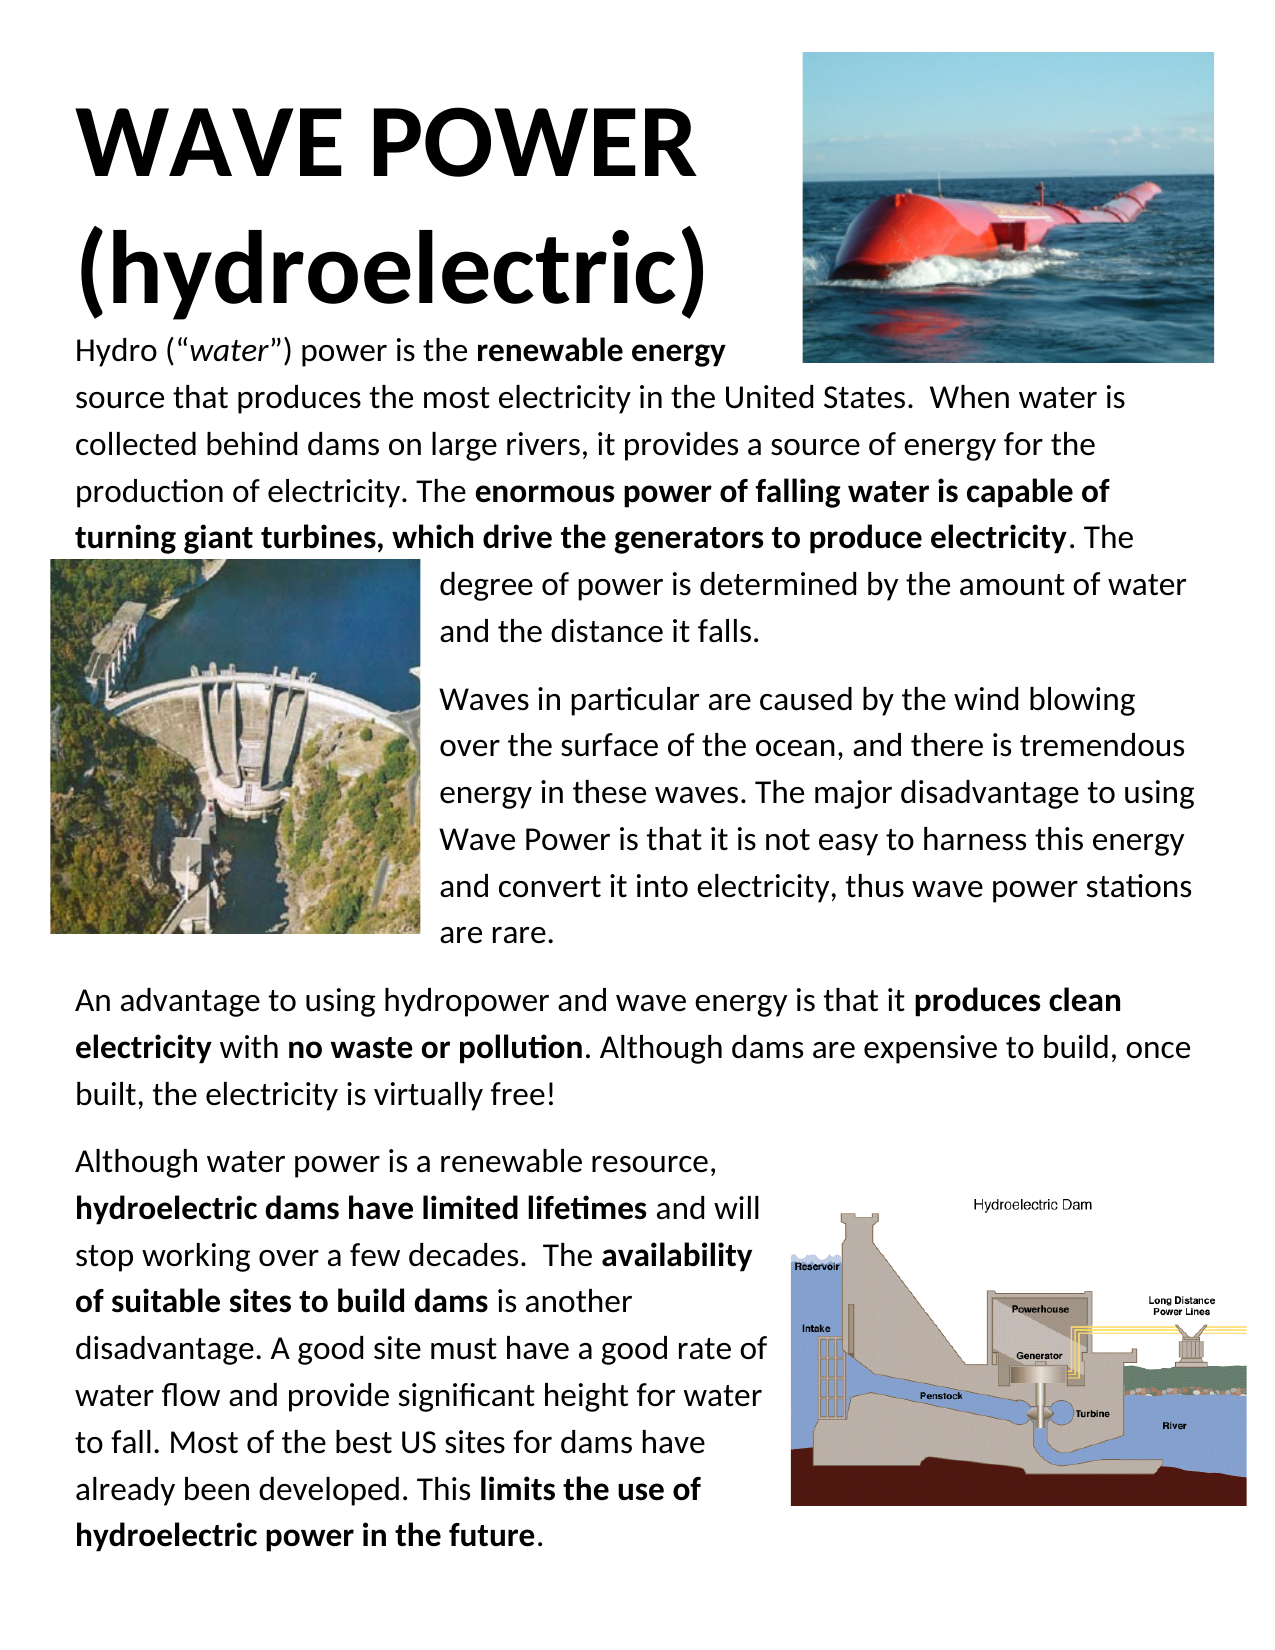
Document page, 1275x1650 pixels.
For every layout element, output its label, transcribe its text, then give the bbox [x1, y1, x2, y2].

picture [790, 1165, 1248, 1506]
picture [801, 52, 1213, 361]
text An advantage to using hydropower and wave energy is that it produces clean electricity with no waste or pollution. Although dams are expensive to build, once built, the electricity is virtually free! [75, 979, 1200, 1113]
text Hydro (“water”) power is the renewable energy source that produces the most electricity in the United States. When water is collected behind dams on large rivers, it provides a source of energy for the production of electricity. The enormous power of falling water is capable of turning giant turbines, which drive the generators to produce electricity. The degree of power is determined by the amount of water and the distance it falls. [75, 329, 1200, 651]
text WAVE POWER (hydroelectric) [75, 75, 801, 329]
picture [48, 559, 420, 931]
text Waves in particular are caused by the wind blowing over the surface of the ocean, and there is tremendous energy in these waves. The major disadvantage to using Wave Power is that it is not easy to harness this energy and convert it into electricity, thus wave power stations are rare. [75, 678, 1200, 952]
